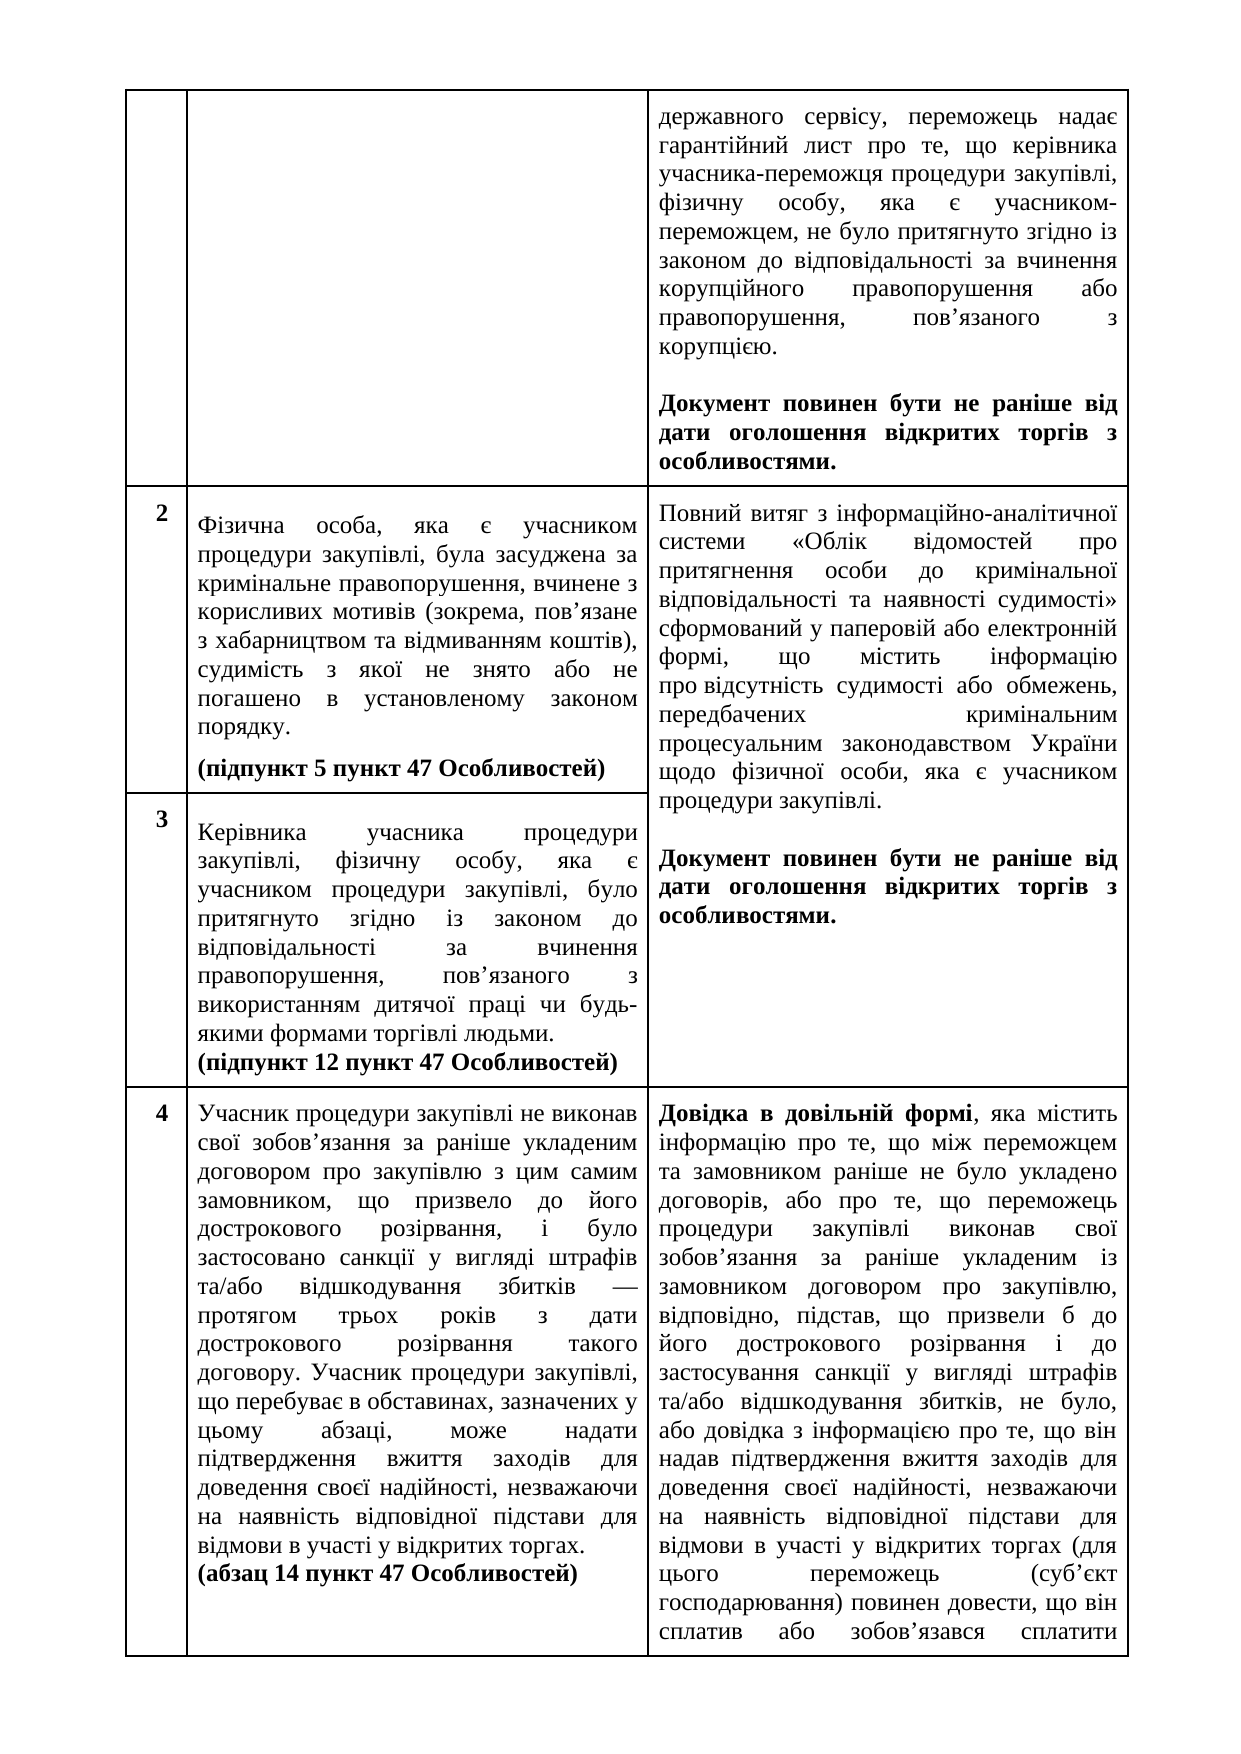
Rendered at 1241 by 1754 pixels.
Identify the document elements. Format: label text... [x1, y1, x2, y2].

table_cell 3 [127, 794, 186, 1086]
table_cell 2 [127, 487, 186, 792]
table_cell 4 [127, 1088, 186, 1655]
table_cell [649, 1088, 1127, 1655]
table_cell 1 [127, 91, 186, 485]
table_cell Керівника учасника процедури закупівлі, фізичну особу, яка є учасником процедури закупівлі, було притягнуто згідно із законом до відповідальності за вчинення правопорушення, пов’язаного з використанням дитячої праці чи будь-якими формами торгівлі людьми. (підпункт 12 пункт 47 Особливостей) [188, 794, 647, 1086]
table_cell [188, 91, 647, 485]
table_cell Повний витяг з інформаційно-аналітичної системи «Облік відомостей про притягнення особи до кримінальної відповідальності та наявності судимості» сформований у паперовій або електронній формі, що містить інформацію про відсутність судимості або обмежень, передбачених кримінальним процесуальним законодавством України щодо фізичної особи, яка є учасником процедури закупівлі. Документ повинен бути не раніше від дати оголошення відкритих торгів з особливостями. [649, 487, 1127, 1086]
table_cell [649, 91, 1127, 485]
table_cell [188, 1088, 647, 1655]
table_cell Фізична особа, яка є учасником процедури закупівлі, була засуджена за кримінальне правопорушення, вчинене з корисливих мотивів (зокрема, пов’язане з хабарництвом та відмиванням коштів), судимість з якої не знято або не погашено в установленому законом порядку. (підпункт 5 пункт 47 Особливостей) [188, 487, 647, 792]
